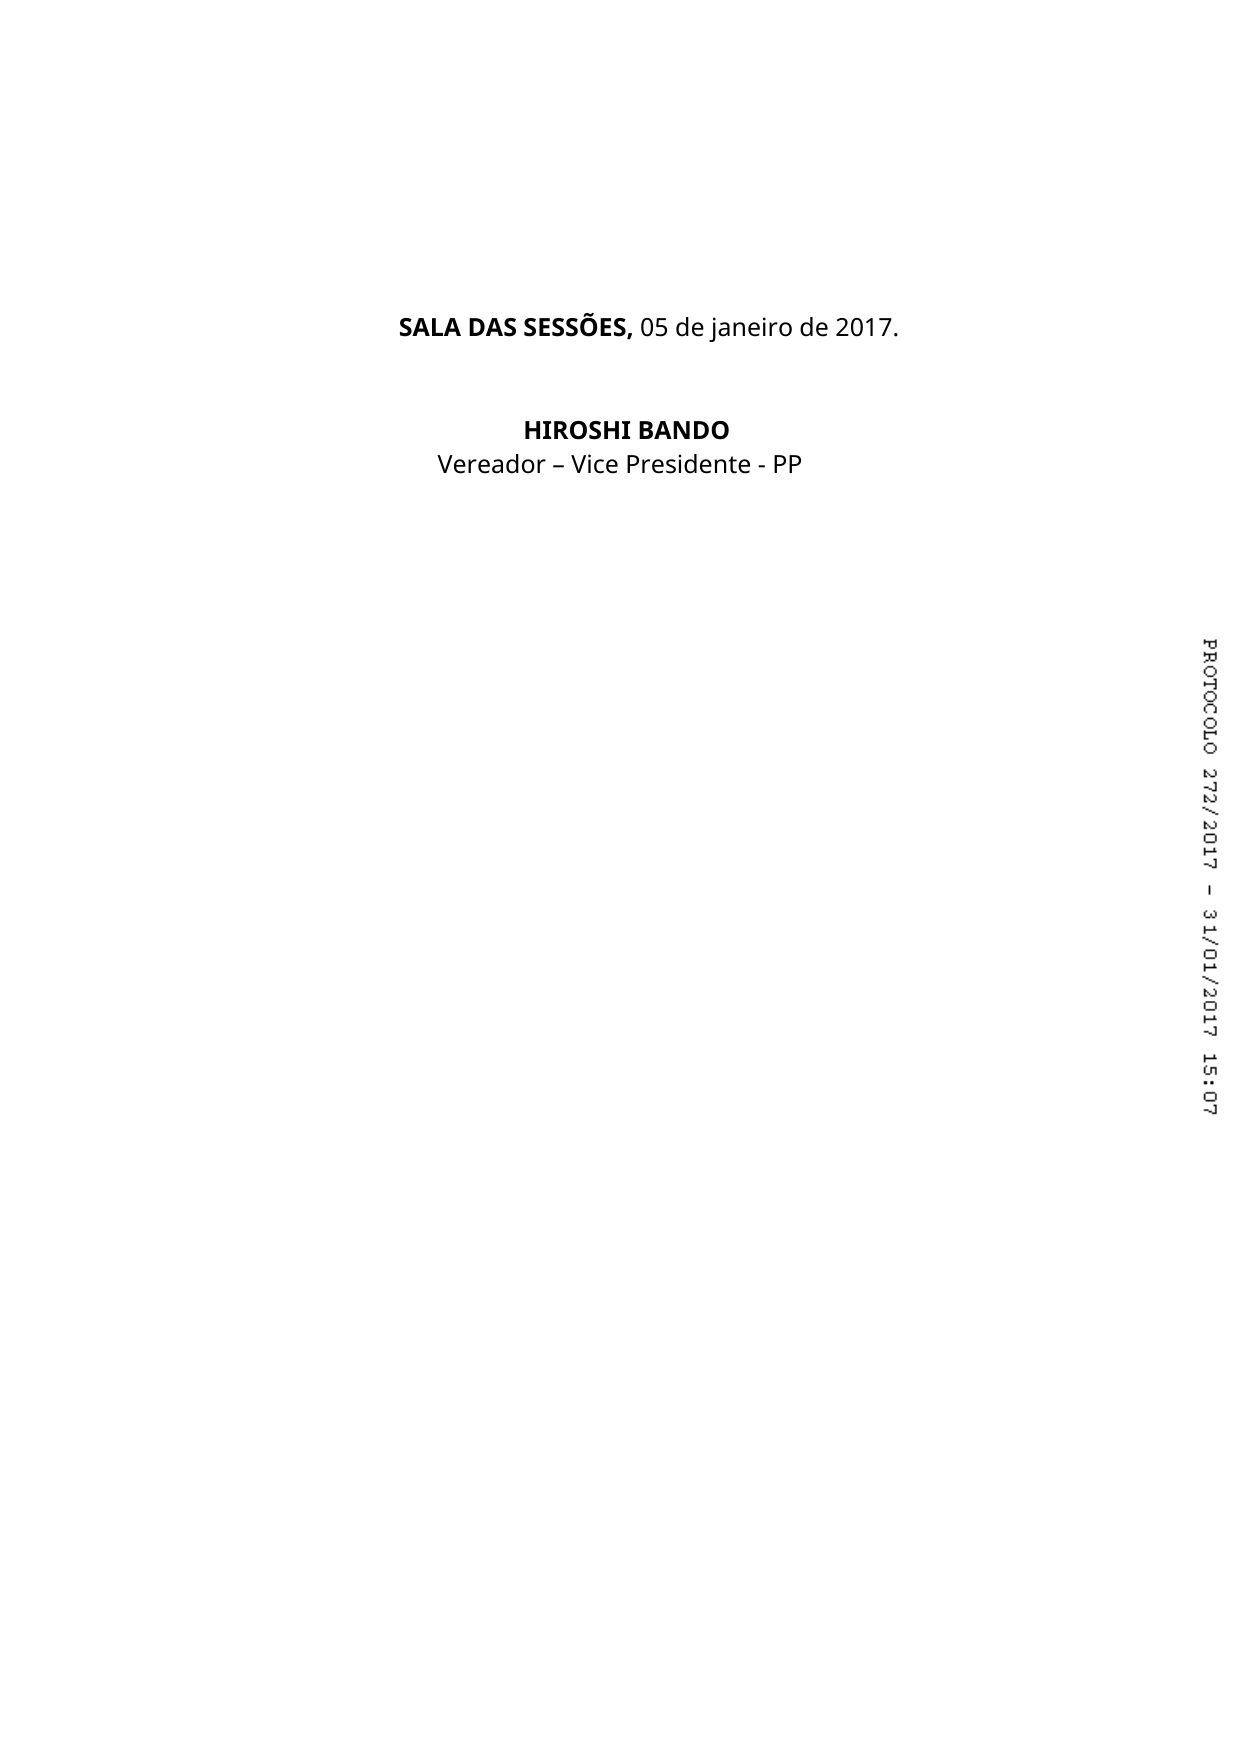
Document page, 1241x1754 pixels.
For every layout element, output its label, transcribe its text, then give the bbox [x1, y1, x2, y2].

text SALA DAS SESSÕES, 05 de janeiro de 2017. [177, 310, 1063, 344]
text Vereador – Vice Presidente - PP [177, 446, 1063, 480]
text HIROSHI BANDO [177, 412, 1063, 446]
picture [1177, 635, 1241, 1119]
